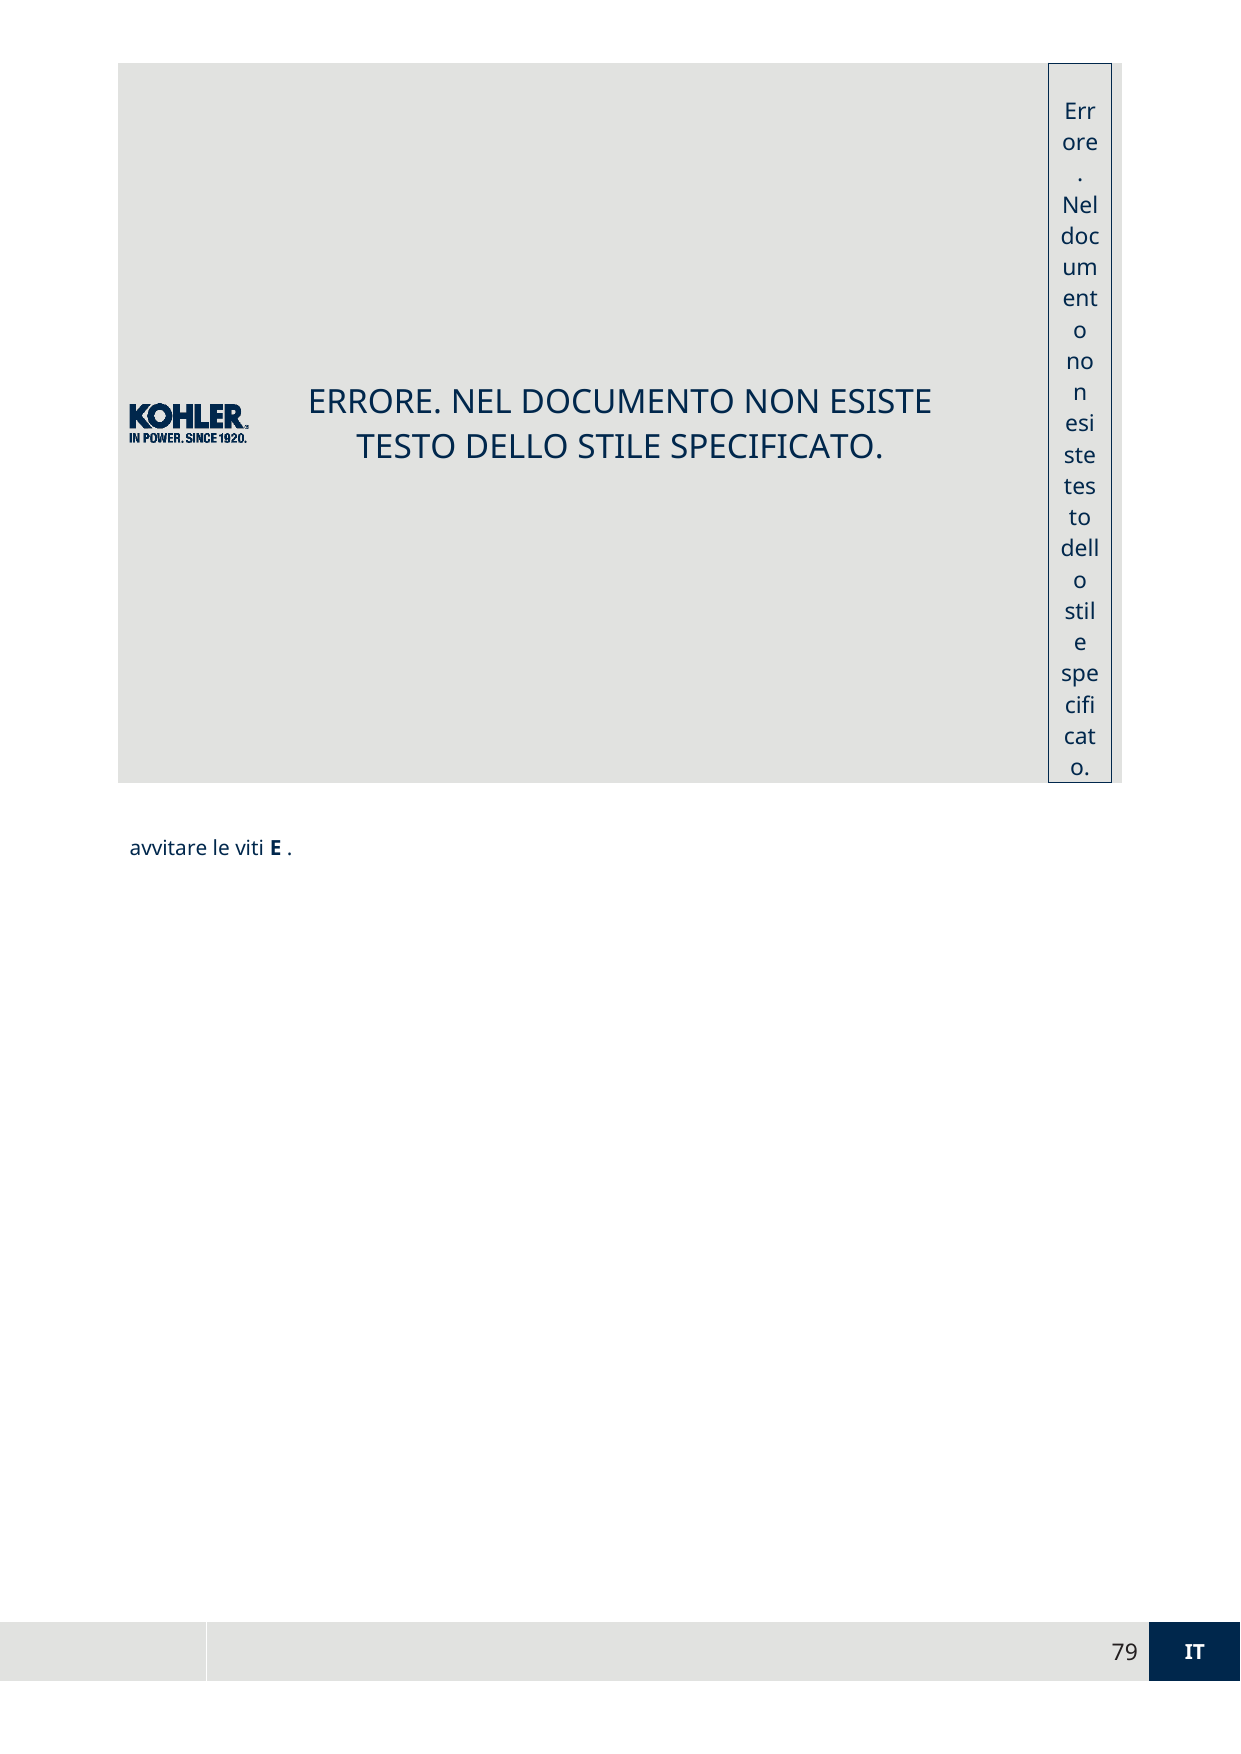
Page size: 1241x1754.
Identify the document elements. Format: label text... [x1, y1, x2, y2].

table_cell Svitare le viti E e rimuovere la paratia F . Verificare l'integrità dei: Tubi per il circuito carburante A . Manicotti per il circuito di raffreddamento B1 e B2 . Per accedere al controllo del manicotto di raffreddamento B1 svitare le quattro viti E e rimuovere la paratia F . Tubi per il circuito sfiato C. Manicotto per il circuito dell'aria D . A controllo terminato rimontare la paratia F e avvitare le viti E . [118, 815, 620, 913]
picture [129, 403, 249, 443]
